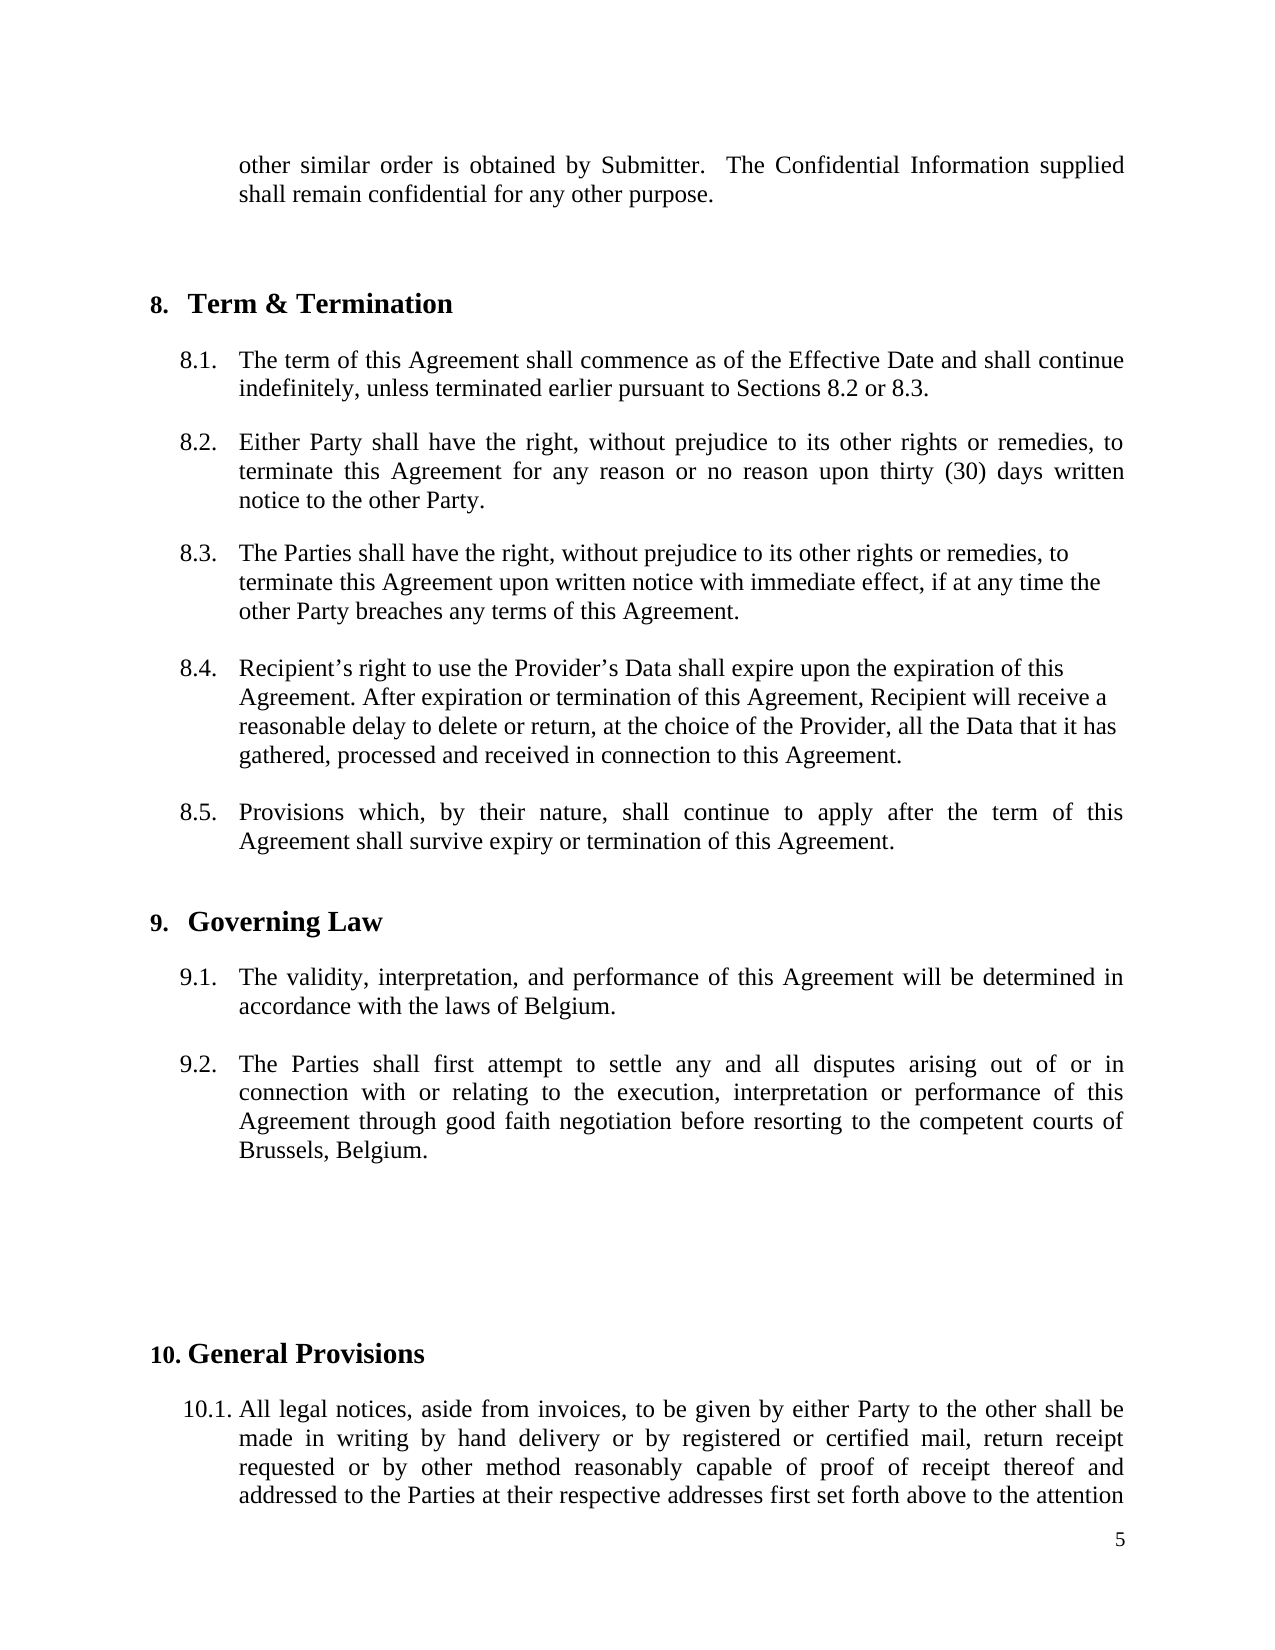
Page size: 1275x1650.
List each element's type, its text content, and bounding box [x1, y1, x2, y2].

list The validity, interpretation, and performance of this Agreement will be determined in accordance with the laws of Belgium. [179, 962, 1125, 1020]
list Term & Termination [150, 286, 1125, 320]
list General Provisions [150, 1336, 1125, 1369]
list The Parties shall first attempt to settle any and all disputes arising out of or in connection with or relating to the execution, interpretation or performance of this Agreement through good faith negotiation before resorting to the competent courts of Brussels, Belgium. [179, 1049, 1125, 1164]
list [194, 150, 1125, 207]
list The term of this Agreement shall commence as of the Effective Date and shall continue indefinitely, unless terminated earlier pursuant to Sections 8.2 or 8.3. [179, 345, 1125, 402]
list Provisions which, by their nature, shall continue to apply after the term of this Agreement shall survive expiry or termination of this Agreement. [179, 797, 1125, 855]
list Governing Law [150, 904, 1125, 937]
list The Parties shall have the right, without prejudice to its other rights or remedies, to terminate this Agreement upon written notice with immediate effect, if at any time the other Party breaches any terms of this Agreement. [179, 538, 1125, 625]
list Either Party shall have the right, without prejudice to its other rights or remedies, to terminate this Agreement for any reason or no reason upon thirty (30) days written notice to the other Party. [179, 427, 1125, 513]
list Recipient’s right to use the Provider’s Data shall expire upon the expiration of this Agreement. After expiration or termination of this Agreement, Recipient will receive a reasonable delay to delete or return, at the choice of the Provider, all the Data that it has gathered, processed and received in connection to this Agreement. [179, 653, 1125, 768]
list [182, 1394, 1125, 1509]
